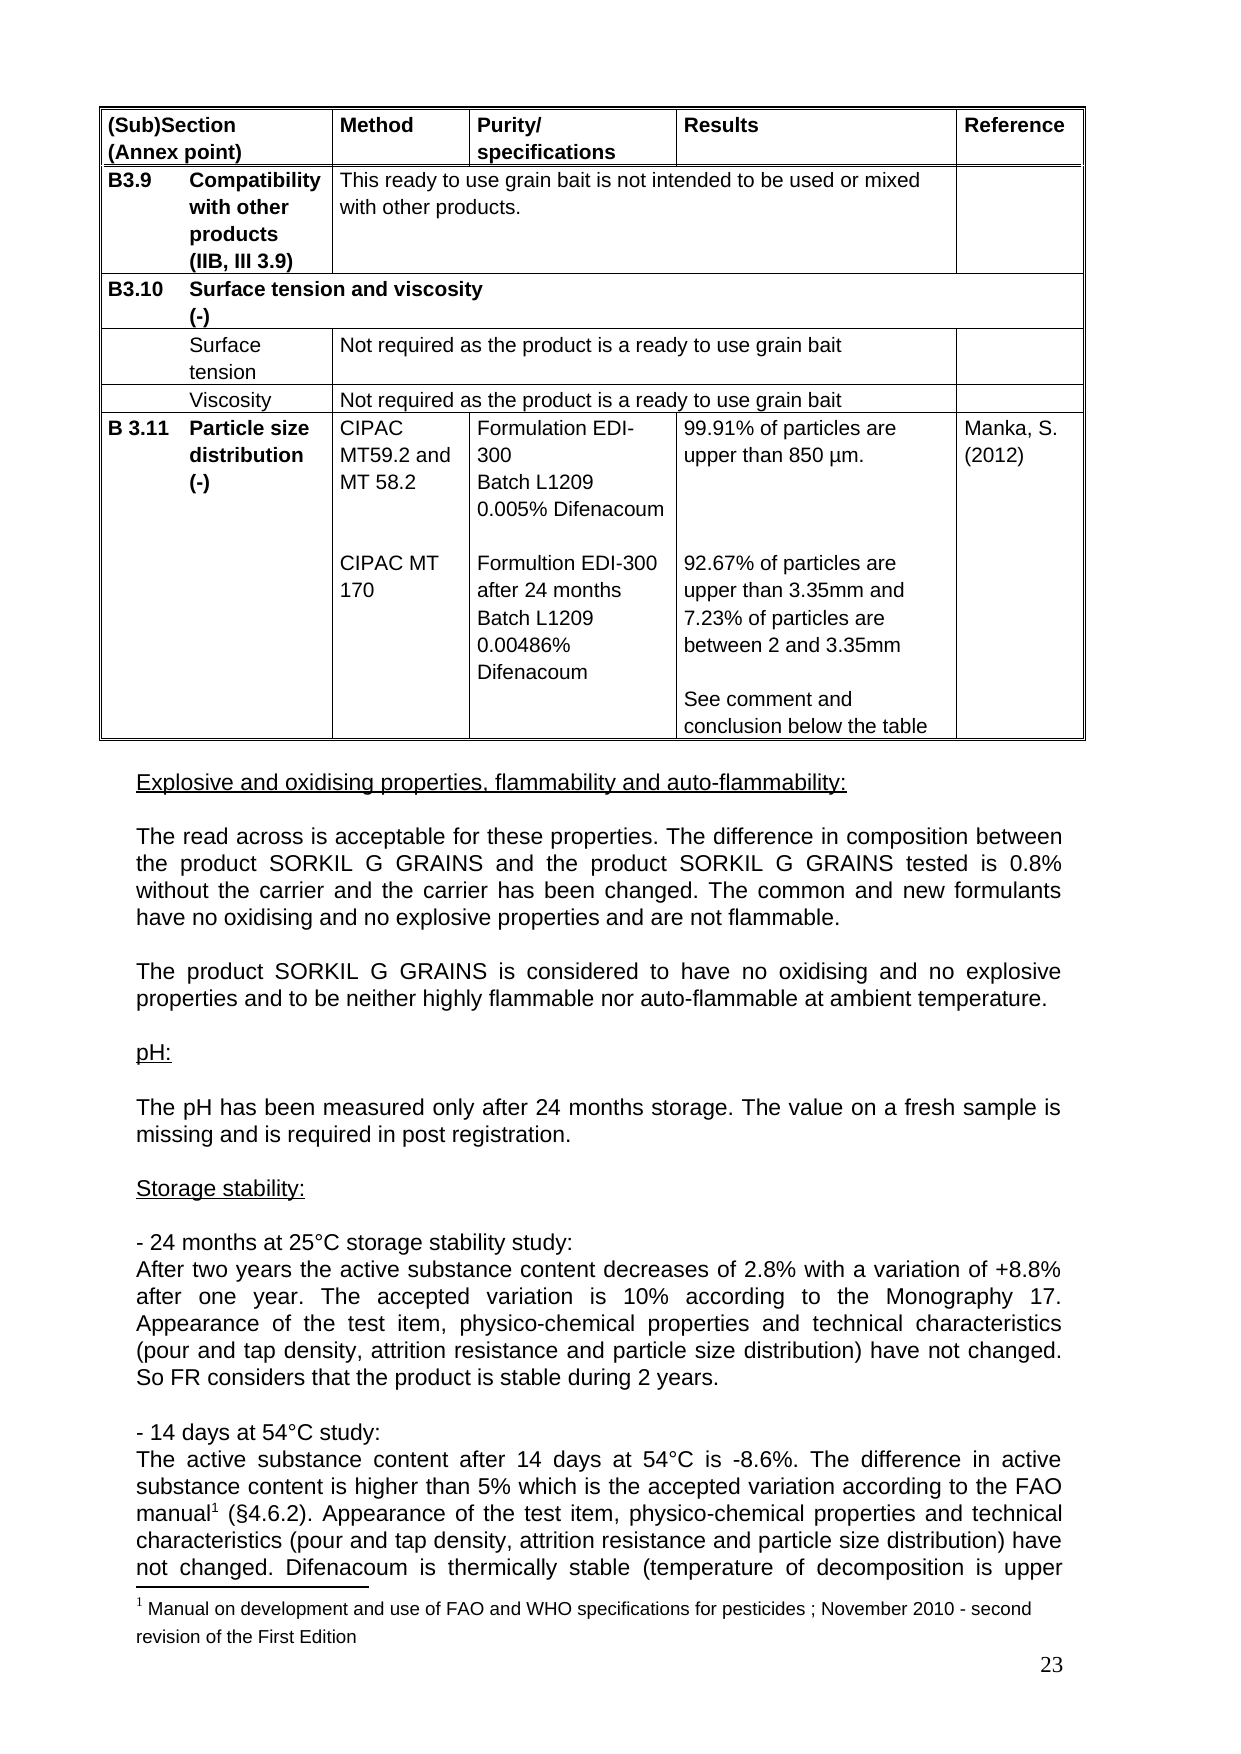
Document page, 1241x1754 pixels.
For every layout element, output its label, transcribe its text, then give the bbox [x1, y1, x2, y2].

text Storage stability: [136, 1174, 1063, 1201]
table_cell Surface tension [182, 329, 332, 383]
table_cell Compatibility with other products (IIB, III 3.9) [182, 167, 332, 273]
table_header Reference [957, 110, 1083, 164]
table_cell [102, 385, 182, 412]
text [136, 1445, 1063, 1580]
table_header Purity/specifications [470, 110, 676, 164]
table_cell This ready to use grain bait is not intended to be used or mixed with other products. [333, 167, 956, 273]
table_cell [957, 329, 1083, 383]
text - 24 months at 25°C storage stability study: [136, 1228, 1063, 1255]
table_cell Viscosity [182, 385, 332, 412]
text The read across is acceptable for these properties. The difference in composition between the product SORKIL G GRAINS and the product SORKIL G GRAINS tested is 0.8% without the carrier and the carrier has been changed. The common and new formulants have no oxidising and no explosive properties and are not flammable. [136, 822, 1063, 930]
table_cell Particle size distribution (-) [182, 413, 332, 738]
table_cell B3.9 [102, 164, 182, 273]
table_cell 99.91% of particles are upper than 850 µm. 92.67% of particles are upper than 3.35mm and 7.23% of particles are between 2 and 3.35mm See comment and conclusion below the table [677, 413, 956, 738]
text - 14 days at 54°C study: [136, 1418, 1063, 1445]
table_header Results [677, 110, 956, 164]
text The pH has been measured only after 24 months storage. The value on a fresh sample is missing and is required in post registration. [136, 1093, 1063, 1147]
table_cell [102, 329, 182, 383]
text pH: [136, 1039, 1063, 1066]
table_header Method [333, 110, 469, 164]
text Explosive and oxidising properties, flammability and auto-flammability: [136, 768, 1063, 795]
table_cell CIPAC MT59.2 and MT 58.2 CIPAC MT 170 [333, 413, 469, 738]
table_header (Sub)Section (Annex point) [102, 110, 332, 164]
text After two years the active substance content decreases of 2.8% with a variation of +8.8% after one year. The accepted variation is 10% according to the Monography 17. Appearance of the test item, physico-chemical properties and technical characteristics (pour and tap density, attrition resistance and particle size distribution) have not changed. So FR considers that the product is stable during 2 years. [136, 1255, 1063, 1391]
table_cell Manka, S. (2012) [957, 413, 1083, 738]
table_cell [957, 385, 1083, 412]
table_cell Surface tension and viscosity (-) [182, 274, 1083, 328]
text The product SORKIL G GRAINS is considered to have no oxidising and no explosive properties and to be neither highly flammable nor auto-flammable at ambient temperature. [136, 957, 1063, 1012]
table_cell Not required as the product is a ready to use grain bait [333, 329, 956, 383]
table_cell B 3.11 [102, 413, 182, 738]
table_cell Formulation EDI-300 Batch L1209 0.005% Difenacoum Formultion EDI-300 after 24 months Batch L1209 0.00486% Difenacoum [470, 413, 676, 738]
table_cell Not required as the product is a ready to use grain bait [333, 385, 956, 412]
table_cell B3.10 [102, 274, 182, 328]
table_cell [957, 164, 1083, 273]
